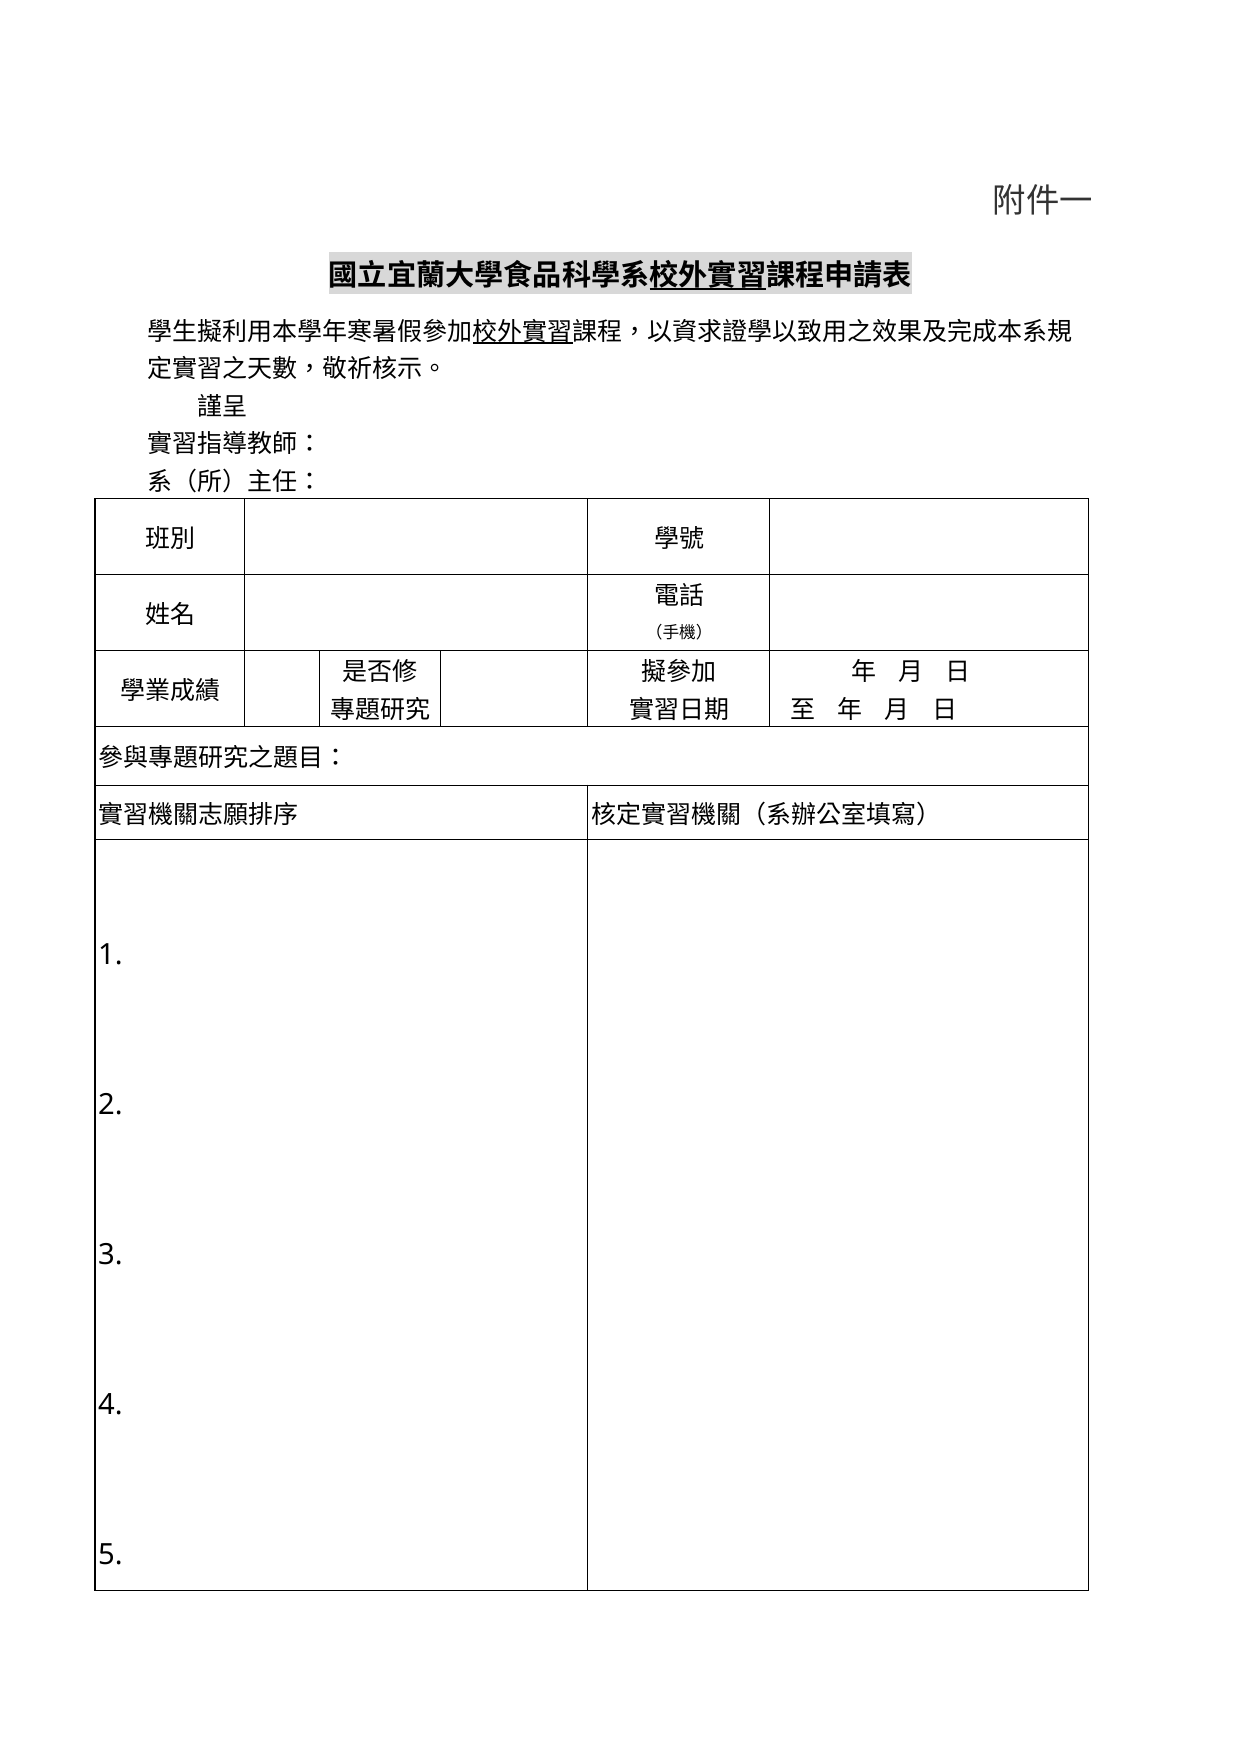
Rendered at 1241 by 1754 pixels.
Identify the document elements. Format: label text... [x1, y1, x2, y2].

text 國立宜蘭大學食品科學系校外實習課程申請表 [148, 236, 1092, 311]
table_cell [770, 575, 1088, 650]
table_cell [588, 840, 1088, 1590]
table_cell 電話 （手機） [588, 575, 769, 650]
table_cell 實習機關志願排序 [96, 786, 587, 839]
table_header [245, 499, 587, 574]
table_cell 參與專題研究之題目： [96, 727, 1088, 784]
table_cell [245, 651, 319, 726]
table_cell 擬參加 實習日期 [588, 651, 769, 726]
table_header 學號 [588, 499, 769, 574]
table_cell 學業成績 [96, 651, 244, 726]
text 系（所）主任： [148, 461, 1092, 498]
text 學生擬利用本學年寒暑假參加校外實習課程，以資求證學以致用之效果及完成本系規定實習之天數，敬祈核示。 [148, 311, 1092, 386]
table_cell 姓名 [96, 575, 244, 650]
table_cell 是否修 專題研究 [320, 651, 440, 726]
table_header 班別 [96, 499, 244, 574]
table_header [770, 499, 1088, 574]
table_cell [245, 575, 587, 650]
text 實習指導教師： [148, 423, 1092, 461]
text 謹呈 [148, 386, 1092, 423]
text 附件一 [148, 161, 1092, 236]
table_cell [441, 651, 587, 726]
table_cell 核定實習機關（系辦公室填寫） [588, 786, 1088, 839]
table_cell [96, 840, 587, 1590]
table_cell 年 月 日 至 年 月 日 [770, 651, 1088, 726]
